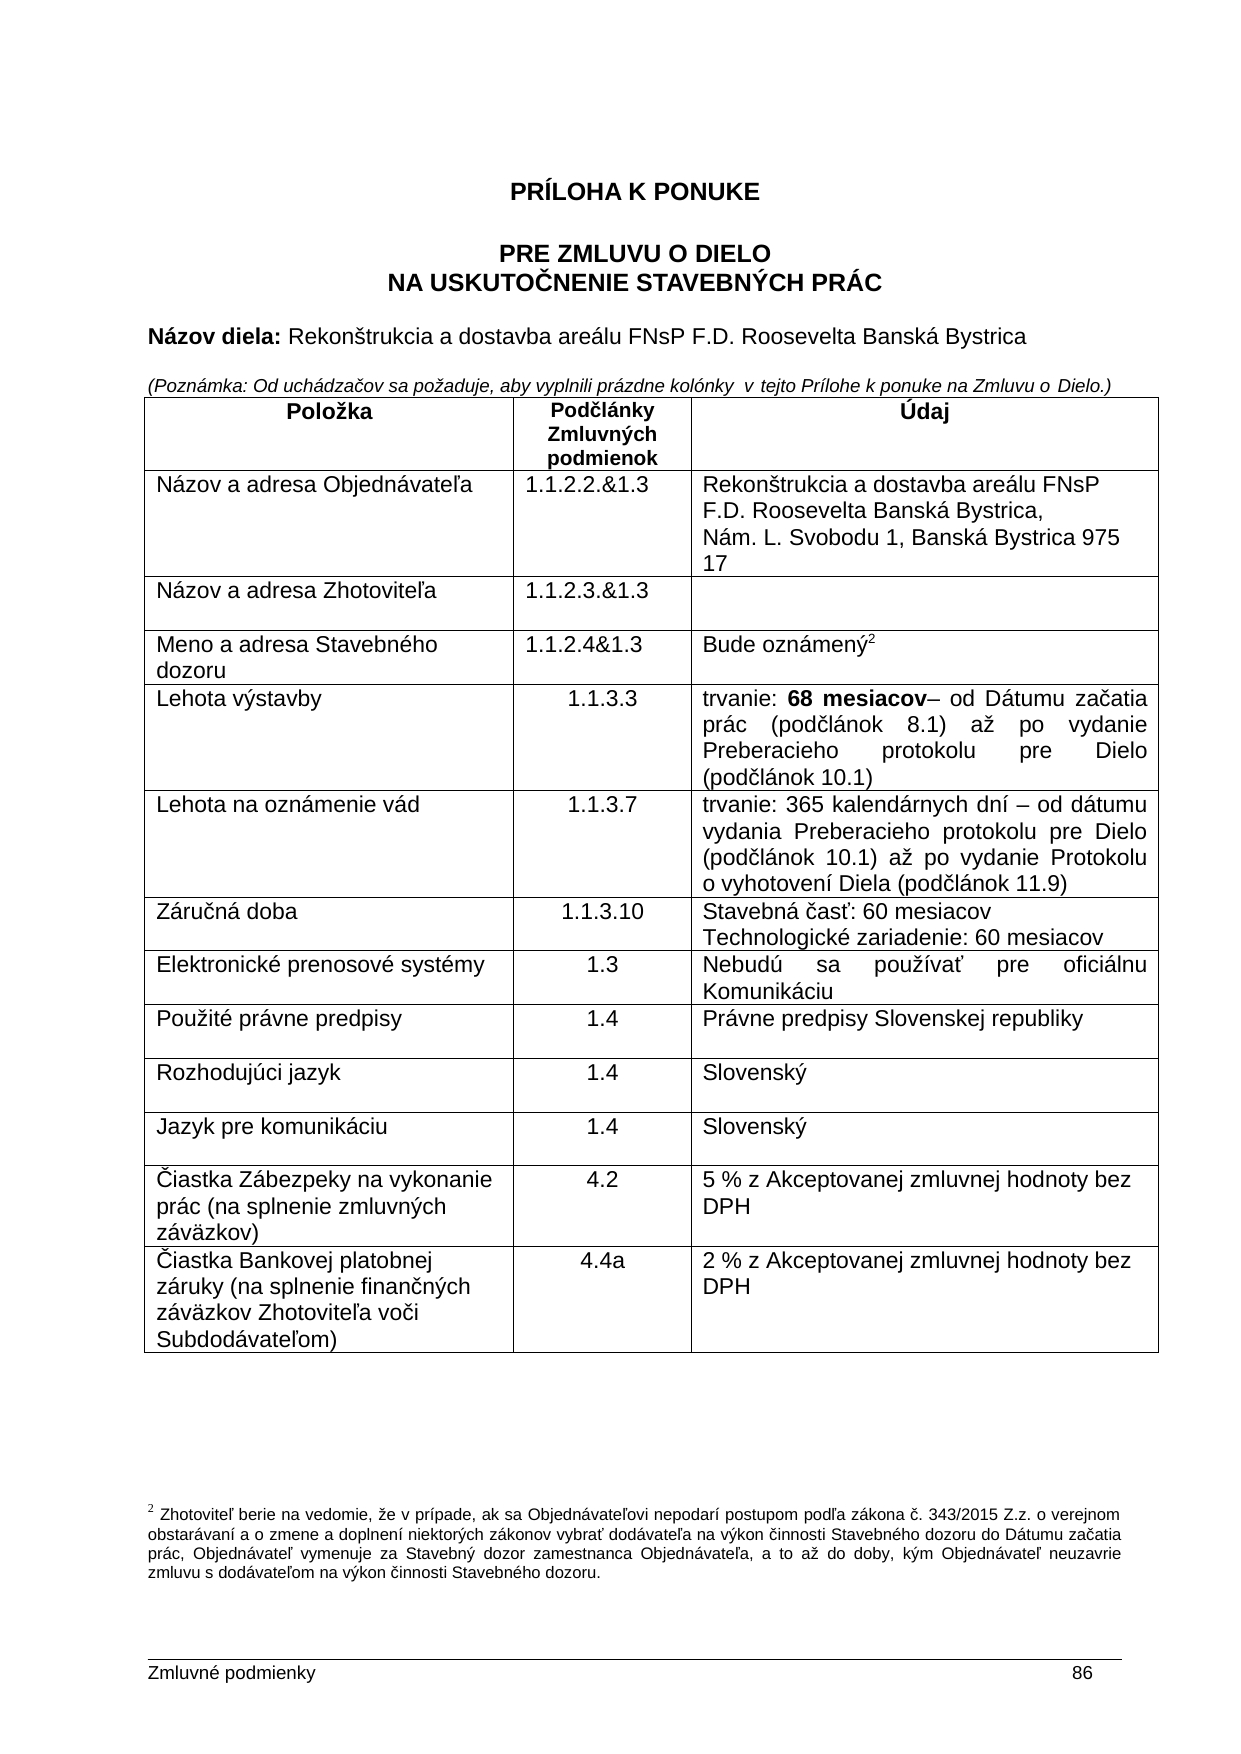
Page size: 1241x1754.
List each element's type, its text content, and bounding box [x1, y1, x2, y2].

table_header Podčlánky Zmluvných podmienok [514, 398, 691, 470]
table_cell Záručná doba [145, 898, 513, 950]
table_cell 1.1.3.3 [514, 685, 691, 790]
table_cell 1.1.2.2.&1.3 [514, 471, 691, 576]
table_cell 1.4 [514, 1113, 691, 1165]
table_cell 1.1.2.3.&1.3 [514, 577, 691, 630]
table_cell trvanie: 365 kalendárnych dní – od dátumu vydania Preberacieho protokolu pre Dielo (podčlánok 10.1) až po vydanie Protokolu o vyhotovení Diela (podčlánok 11.9) [692, 791, 1158, 897]
table_cell 1.4 [514, 1005, 691, 1058]
table_cell 1.1.3.10 [514, 898, 691, 950]
table_cell Rekonštrukcia a dostavba areálu FNsP F.D. Roosevelta Banská Bystrica, Nám. L. Svobodu 1, Banská Bystrica 975 17 [692, 471, 1158, 576]
table_cell Lehota výstavby [145, 685, 513, 790]
table_cell Bude oznámený [692, 631, 1158, 684]
table_cell 5 % z Akceptovanej zmluvnej hodnoty bez DPH [692, 1166, 1158, 1246]
subtitle pre zmluvu o dielo [148, 239, 1122, 267]
text (Poznámka: Od uchádzačov sa požaduje, aby vyplnili prázdne kolónky v tejto Prílohe k ponuke na Zmluvu o Dielo.) [148, 375, 1122, 397]
table_header Údaj [692, 398, 1158, 470]
table_cell Nebudú sa používať pre oficiálnu Komunikáciu [692, 951, 1158, 1004]
table_cell Slovenský [692, 1113, 1158, 1165]
subtitle prílohA k ponuke [148, 176, 1122, 205]
table_cell Čiastka Bankovej platobnej záruky (na splnenie finančných záväzkov Zhotoviteľa voči Subdodávateľom) [145, 1247, 513, 1352]
table_cell Elektronické prenosové systémy [145, 951, 513, 1004]
table_cell Lehota na oznámenie vád [145, 791, 513, 897]
table_cell 1.4 [514, 1059, 691, 1112]
table_cell trvanie: 68 mesiacov– od Dátumu začatia prác (podčlánok 8.1) až po vydanie Preberacieho protokolu pre Dielo (podčlánok 10.1) [692, 685, 1158, 790]
table_cell 4.4a [514, 1247, 691, 1352]
table_cell 4.2 [514, 1166, 691, 1246]
table_cell Názov a adresa Objednávateľa [145, 471, 513, 576]
table_cell Názov a adresa Zhotoviteľa [145, 577, 513, 630]
table_cell Rozhodujúci jazyk [145, 1059, 513, 1112]
table_cell Právne predpisy Slovenskej republiky [692, 1005, 1158, 1058]
table_cell 1.1.3.7 [514, 791, 691, 897]
table_cell Slovenský [692, 1059, 1158, 1112]
table_cell Stavebná časť: 60 mesiacov Technologické zariadenie: 60 mesiacov [692, 898, 1158, 950]
table_cell Použité právne predpisy [145, 1005, 513, 1058]
table_cell Jazyk pre komunikáciu [145, 1113, 513, 1165]
table_cell [692, 577, 1158, 630]
subtitle na uskutočnenie stavebných prác [148, 267, 1122, 296]
table_cell 2 % z Akceptovanej zmluvnej hodnoty bez DPH [692, 1247, 1158, 1352]
table_cell 1.3 [514, 951, 691, 1004]
table_cell 1.1.2.4&1.3 [514, 631, 691, 684]
table_cell Meno a adresa Stavebného dozoru [145, 631, 513, 684]
table_header Položka [145, 398, 513, 470]
table_cell Čiastka Zábezpeky na vykonanie prác (na splnenie zmluvných záväzkov) [145, 1166, 513, 1246]
text Názov diela: Rekonštrukcia a dostavba areálu FNsP F.D. Roosevelta Banská Bystrica [148, 323, 1122, 349]
